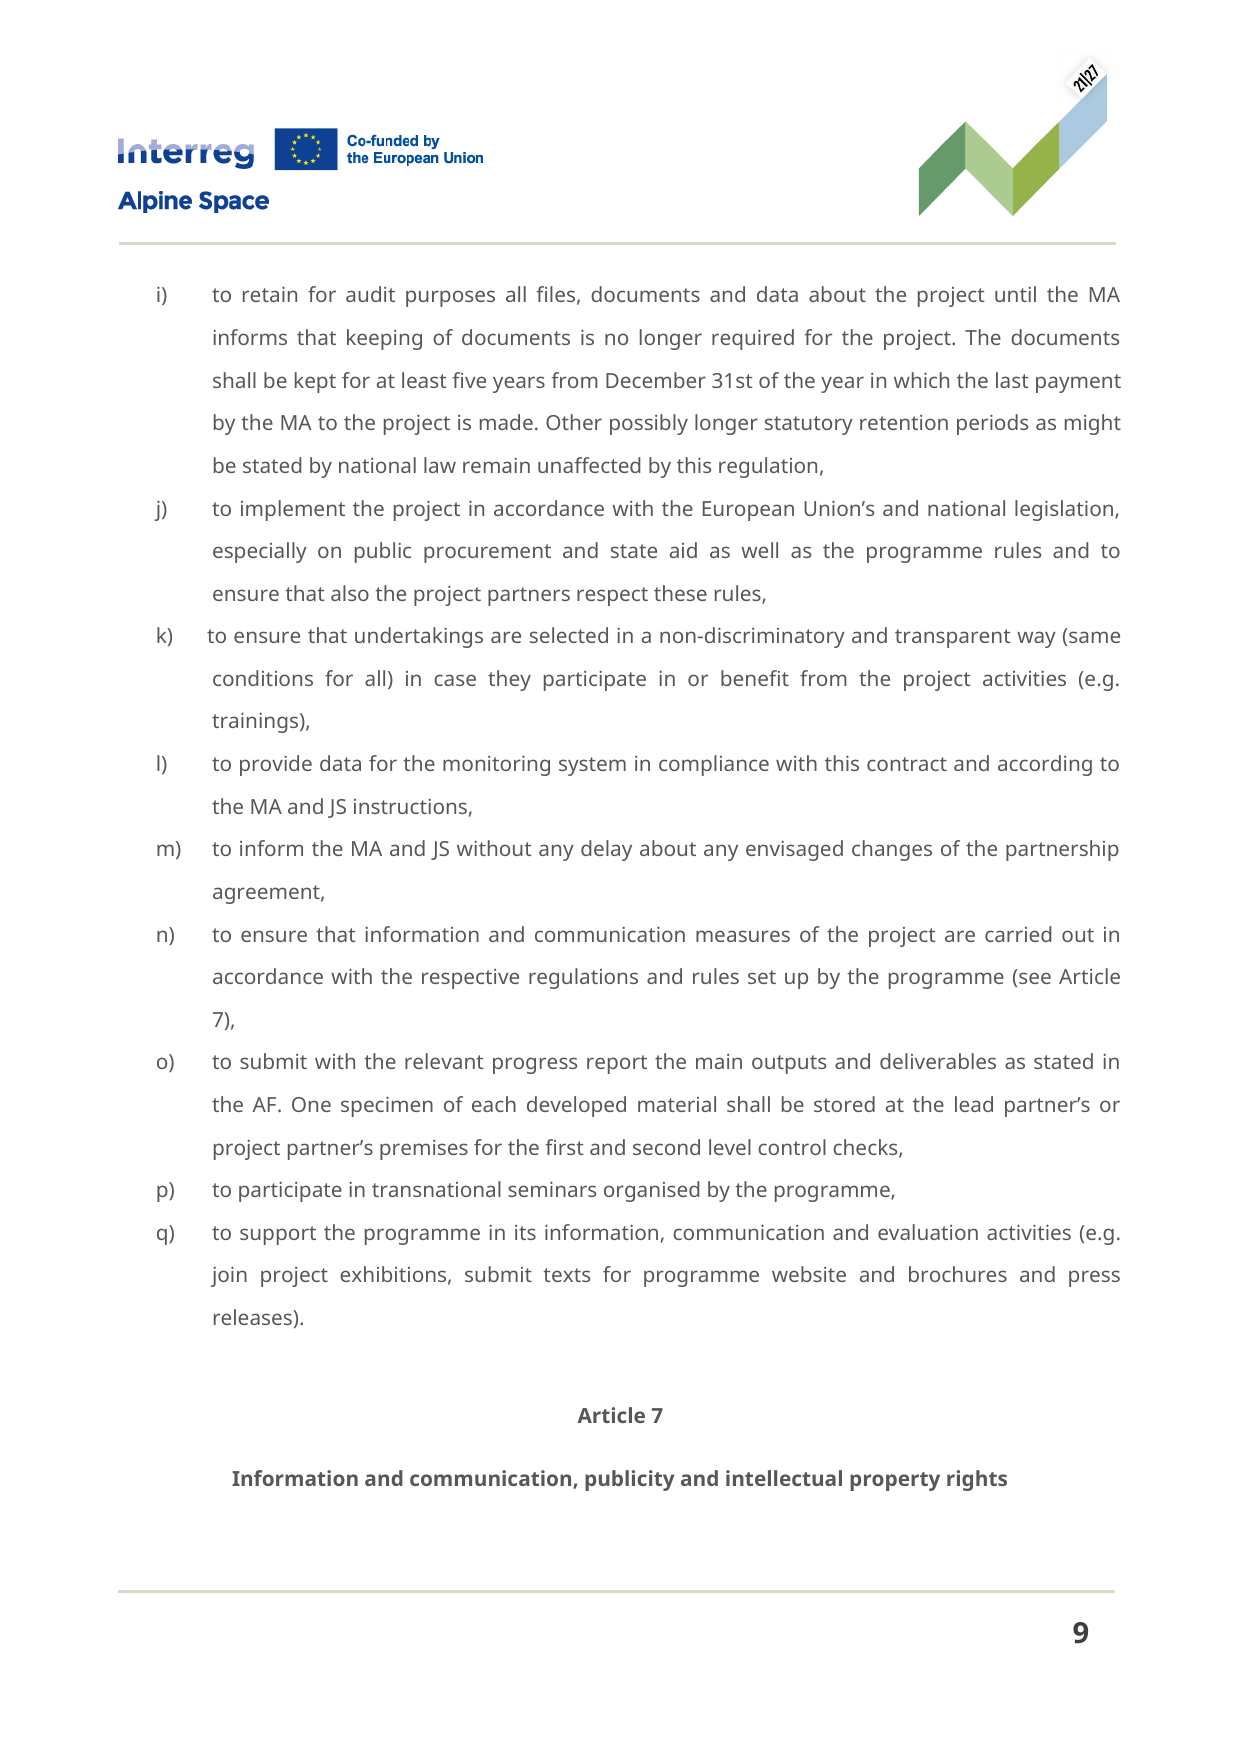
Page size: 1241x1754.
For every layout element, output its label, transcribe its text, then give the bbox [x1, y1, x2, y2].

list to inform the MA and JS without any delay about any envisaged changes of the partnership agreement, [156, 834, 1122, 906]
list to implement the project in accordance with the European Union’s and national legislation, especially on public procurement and state aid as well as the programme rules and to ensure that also the project partners respect these rules, [156, 494, 1122, 607]
list to support the programme in its information, communication and evaluation activities (e.g. join project exhibitions, submit texts for programme website and brochures and press releases). [156, 1218, 1122, 1332]
list to participate in transnational seminars organised by the programme, [156, 1175, 1122, 1204]
list to submit with the relevant progress report the main outputs and deliverables as stated in the AF. One specimen of each developed material shall be stored at the lead partner’s or project partner’s premises for the first and second level control checks, [156, 1047, 1122, 1161]
picture [118, 44, 500, 213]
list to provide data for the monitoring system in compliance with this contract and according to the MA and JS instructions, [156, 749, 1122, 820]
list to retain for audit purposes all files, documents and data about the project until the MA informs that keeping of documents is no longer required for the project. The documents shall be kept for at least five years from December 31st of the year in which the last payment by the MA to the project is made. Other possibly longer statutory retention periods as might be stated by national law remain unaffected by this regulation, [156, 281, 1122, 479]
list to ensure that undertakings are selected in a non-discriminatory and transparent way (same conditions for all) in case they participate in or benefit from the project activities (e.g. trainings), [156, 621, 1122, 735]
text Information and communication, publicity and intellectual property rights [118, 1464, 1122, 1493]
list to ensure that information and communication measures of the project are carried out in accordance with the respective regulations and rules set up by the programme (see Article 7), [156, 920, 1122, 1033]
text Article 7 [118, 1401, 1122, 1429]
